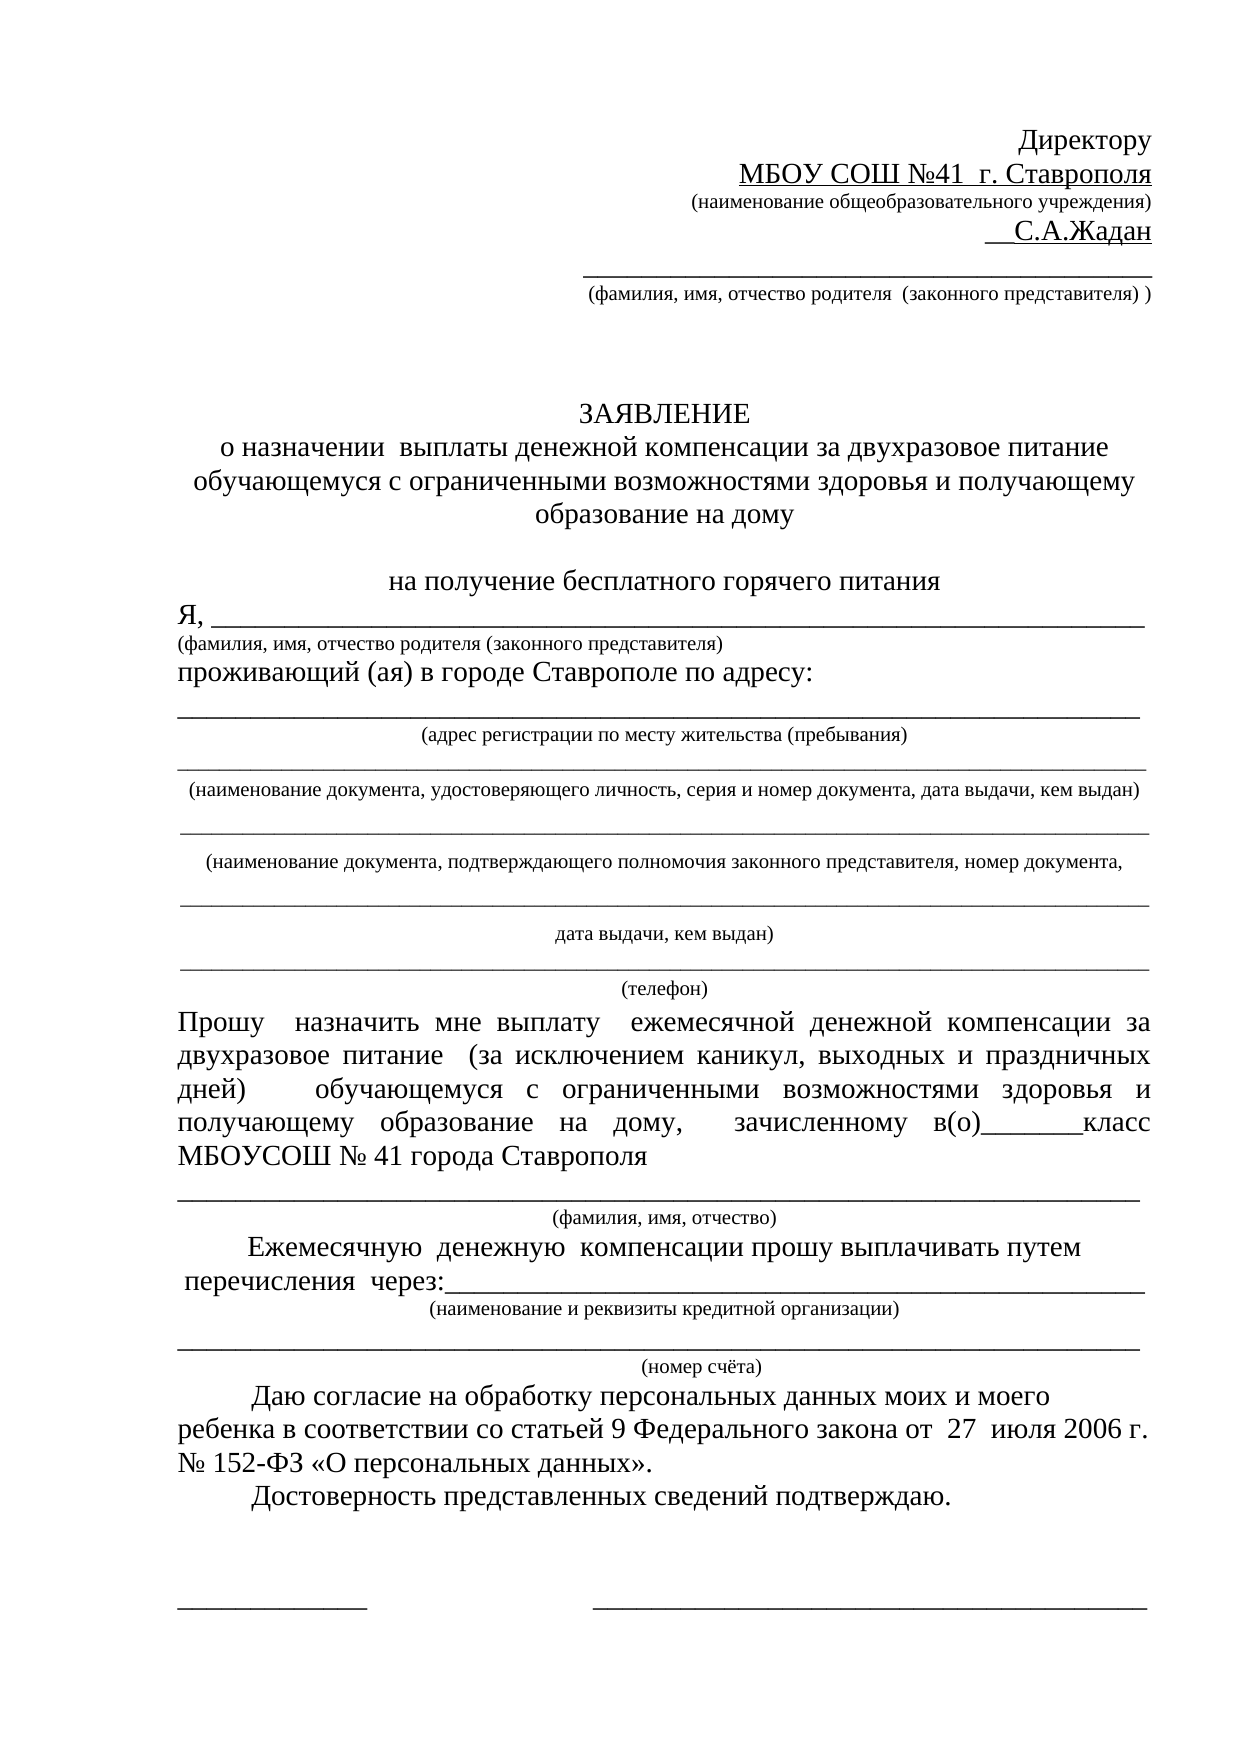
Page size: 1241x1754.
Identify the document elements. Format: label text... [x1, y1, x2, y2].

text (фамилия, имя, отчество) [177, 1205, 1152, 1229]
text о назначении выплаты денежной компенсации за двухразовое питание обучающемуся с ограниченными возможностями здоровья и получающему образование на дому [177, 429, 1152, 530]
text __________________________________________________________________ [177, 1320, 1152, 1354]
text _____________ ______________________________________ [177, 1579, 1152, 1613]
text __________________________________________________________________ [177, 1172, 1152, 1205]
text проживающий (ая) в городе Ставрополе по адресу: [177, 654, 1152, 688]
text Директору [177, 122, 1152, 156]
text (фамилия, имя, отчество родителя (законного представителя) ) [177, 281, 1152, 304]
text Даю согласие на обработку персональных данных моих и моего ребенка в соответствии со статьей 9 Федерального закона от 27 июля 2006 г. № 152-ФЗ «О персональных данных». [177, 1378, 1152, 1478]
text ЗАЯВЛЕНИЕ [177, 396, 1152, 429]
text (номер счёта) [177, 1354, 1152, 1378]
text (адрес регистрации по месту жительства (пребывания) [177, 722, 1152, 746]
text _____________________________________________________________________________________________ (телефон) [177, 949, 1152, 1000]
text Прошу назначить мне выплату ежемесячной денежной компенсации за двухразовое питание (за исключением каникул, выходных и праздничных дней) обучающемуся с ограниченными возможностями здоровья и получающему образование на дому, зачисленному в(о)_______класс МБОУСОШ № 41 города Ставрополя [177, 1004, 1152, 1172]
text дата выдачи, кем выдан) [177, 921, 1152, 945]
text (наименование документа, удостоверяющего личность, серия и номер документа, дата выдачи, кем выдан) [177, 777, 1152, 801]
text Я, ________________________________________________________________ [177, 597, 1152, 631]
text МБОУ СОШ №41 г. Ставрополя [177, 156, 1152, 189]
text _____________________________________________________________________________________________ [177, 813, 1152, 837]
text (наименование общеобразовательного учреждения) [177, 189, 1152, 213]
text _____________________________________________________________________________________________ [177, 749, 1152, 773]
text Ежемесячную денежную компенсации прошу выплачивать путем перечисления через:________________________________________________ (наименование и реквизиты кредитной организации) [177, 1229, 1152, 1320]
text Достоверность представленных сведений подтверждаю. [177, 1478, 1152, 1512]
text (наименование документа, подтверждающего полномочия законного представителя, номер документа, _____________________________________________________________________________________________ [177, 849, 1152, 909]
text __С.А.Жадан [177, 213, 1152, 247]
text на получение бесплатного горячего питания [177, 563, 1152, 597]
text __________________________________________________________________ [177, 688, 1152, 722]
text _______________________________________ [177, 247, 1152, 281]
text (фамилия, имя, отчество родителя (законного представителя) [177, 631, 1152, 654]
